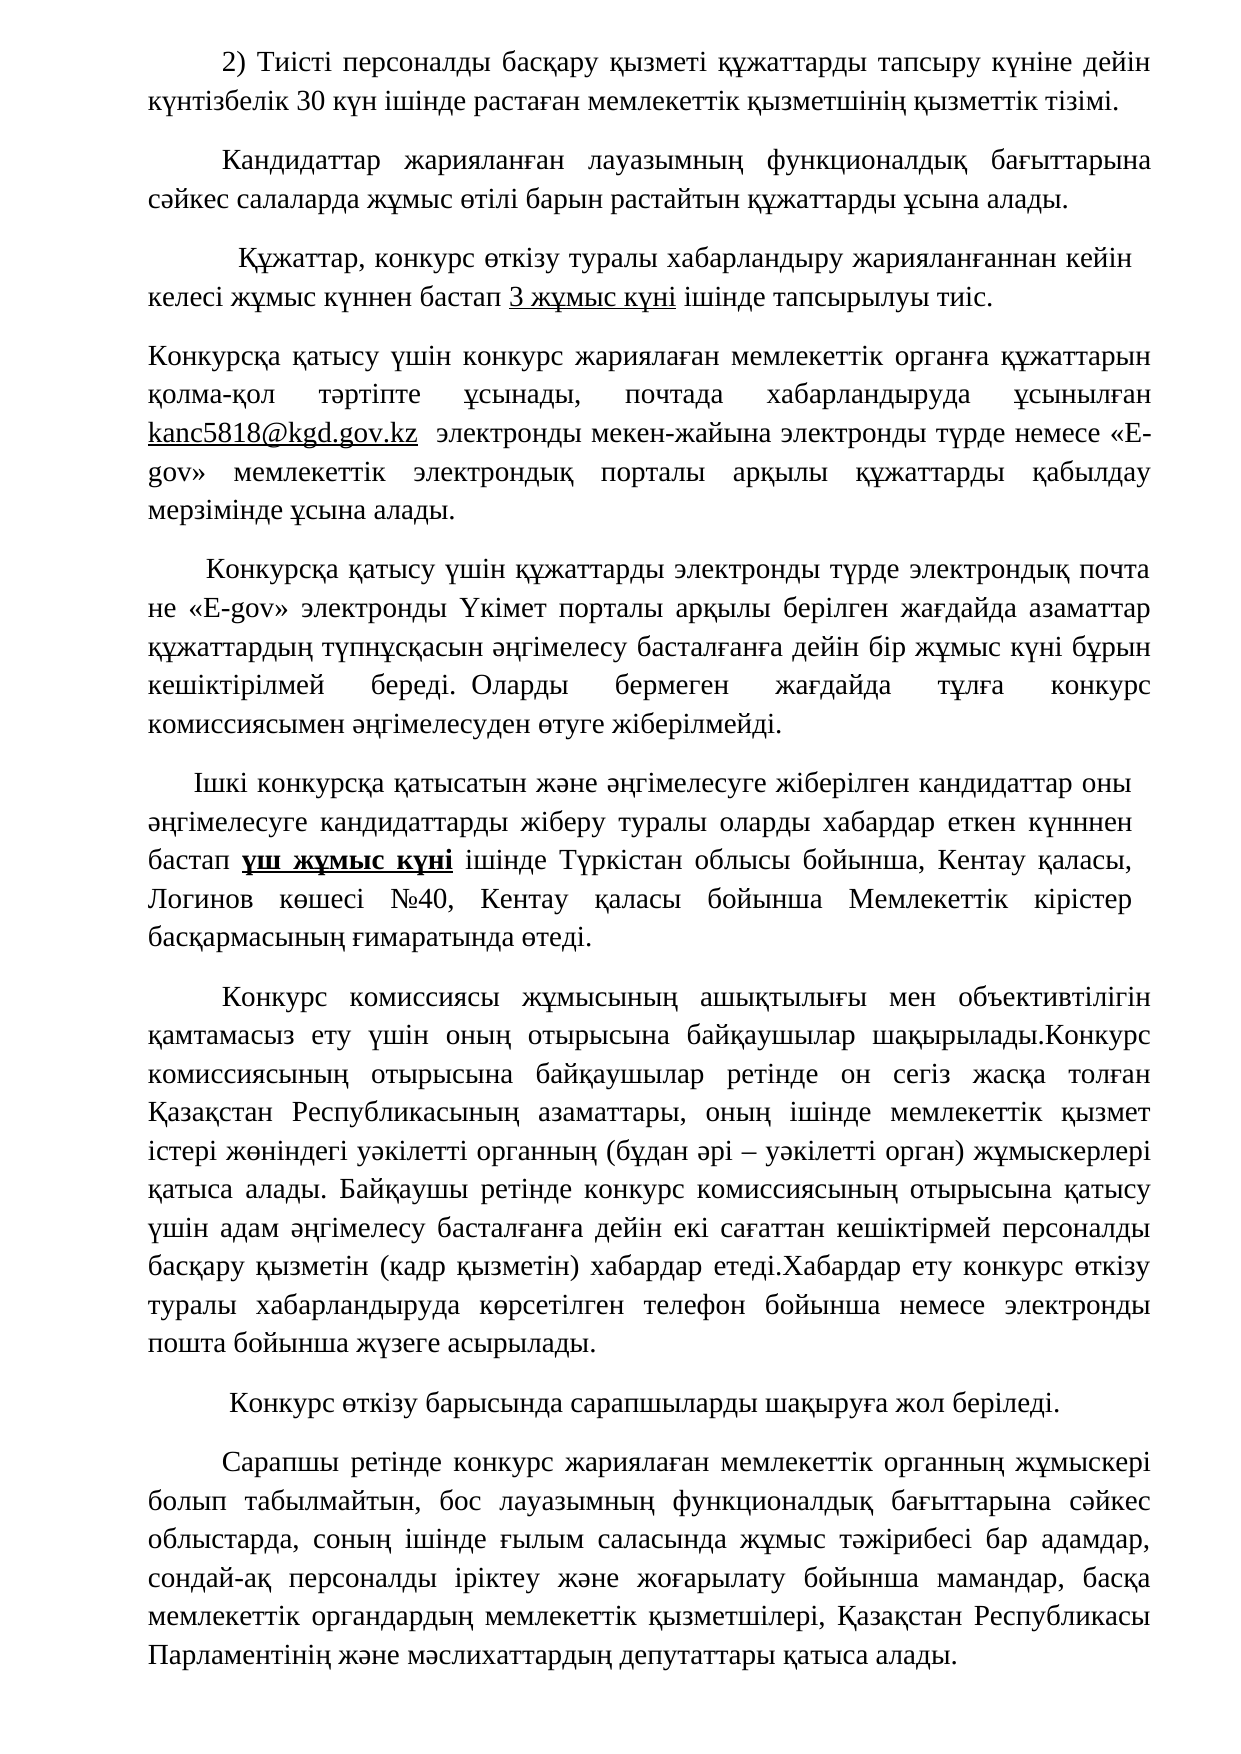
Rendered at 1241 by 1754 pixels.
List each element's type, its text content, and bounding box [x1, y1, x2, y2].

text Конкурсқа қатысу үшін конкурс жариялаған мемлекеттік органға құжаттарын қолма-қол тәртіпте ұсынады, почтада хабарландыруда ұсынылған kanc5818@kgd.gov.kz электронды мекен-жайына электронды түрде немесе «Е-gov» мемлекеттік электрондық порталы арқылы құжаттарды қабылдау мерзімінде ұсына алады. [148, 338, 1152, 526]
text Кандидаттар жарияланған лауазымның функционалдық бағыттарына сәйкес салаларда жұмыс өтілі барын растайтын құжаттарды ұсына алады. [148, 142, 1152, 214]
text 2) Тиісті персоналды басқару қызметі құжаттарды тапсыру күніне дейін күнтізбелік 30 күн ішінде растаған мемлекеттік қызметшінің қызметтік тізімі. [148, 44, 1152, 116]
text Конкурс комиссиясы жұмысының ашықтылығы мен объективтілігін қамтамасыз ету үшін оның отырысына байқаушылар шақырылады.Конкурс комиссиясының отырысына байқаушылар ретінде он сегіз жасқа толған Қазақстан Республикасының азаматтары, оның ішінде мемлекеттік қызмет істері жөніндегі уәкілетті органның (бұдан әрі – уәкілетті орган) жұмыскерлері қатыса алады. Байқаушы ретінде конкурс комиссиясының отырысына қатысу үшін адам әңгімелесу басталғанға дейін екі сағаттан кешіктірмей персоналды басқару қызметін (кадр қызметін) хабардар етеді.Хабардар ету конкурс өткізу туралы хабарландыруда көрсетілген телефон бойынша немесе электронды пошта бойынша жүзеге асырылады. [148, 979, 1152, 1359]
text Ішкі конкурсқа қатысатын және әңгімелесуге жіберілген кандидаттар оны әңгімелесуге кандидаттарды жіберу туралы оларды хабардар еткен күнннен бастап үш жұмыс күні ішінде Түркістан облысы бойынша, Кентау қаласы, Логинов көшесі №40, Кентау қаласы бойынша Мемлекеттік кірістер басқармасының ғимаратында өтеді. [148, 765, 1133, 953]
text Конкурсқа қатысу үшін құжаттарды электронды түрде электрондық почта не «Е-gov» электронды Үкімет порталы арқылы берілген жағдайда азаматтар құжаттардың түпнұсқасын әңгімелесу басталғанға дейін бір жұмыс күні бұрын кешіктірілмей береді. Оларды бермеген жағдайда тұлға конкурс комиссиясымен әңгімелесуден өтуге жіберілмейді. [148, 552, 1152, 739]
text Құжаттар, конкурс өткiзу туралы хабарландыру жарияланғаннан кейін келесі жұмыс күннен бастап 3 жұмыс күні ішінде тапсырылуы тиіс. [148, 240, 1133, 312]
text Сарапшы ретінде конкурс жариялаған мемлекеттік органның жұмыскері болып табылмайтын, бос лауазымның функционалдық бағыттарына сәйкес облыстарда, соның ішінде ғылым саласында жұмыс тәжірибесі бар адамдар, сондай-ақ персоналды іріктеу және жоғарылату бойынша мамандар, басқа мемлекеттік органдардың мемлекеттік қызметшілері, Қазақстан Республикасы Парламентінің және мәслихаттардың депутаттары қатыса алады. [148, 1444, 1152, 1671]
text Конкурс өткізу барысында сарапшыларды шақыруға жол беріледі. [148, 1385, 1152, 1418]
